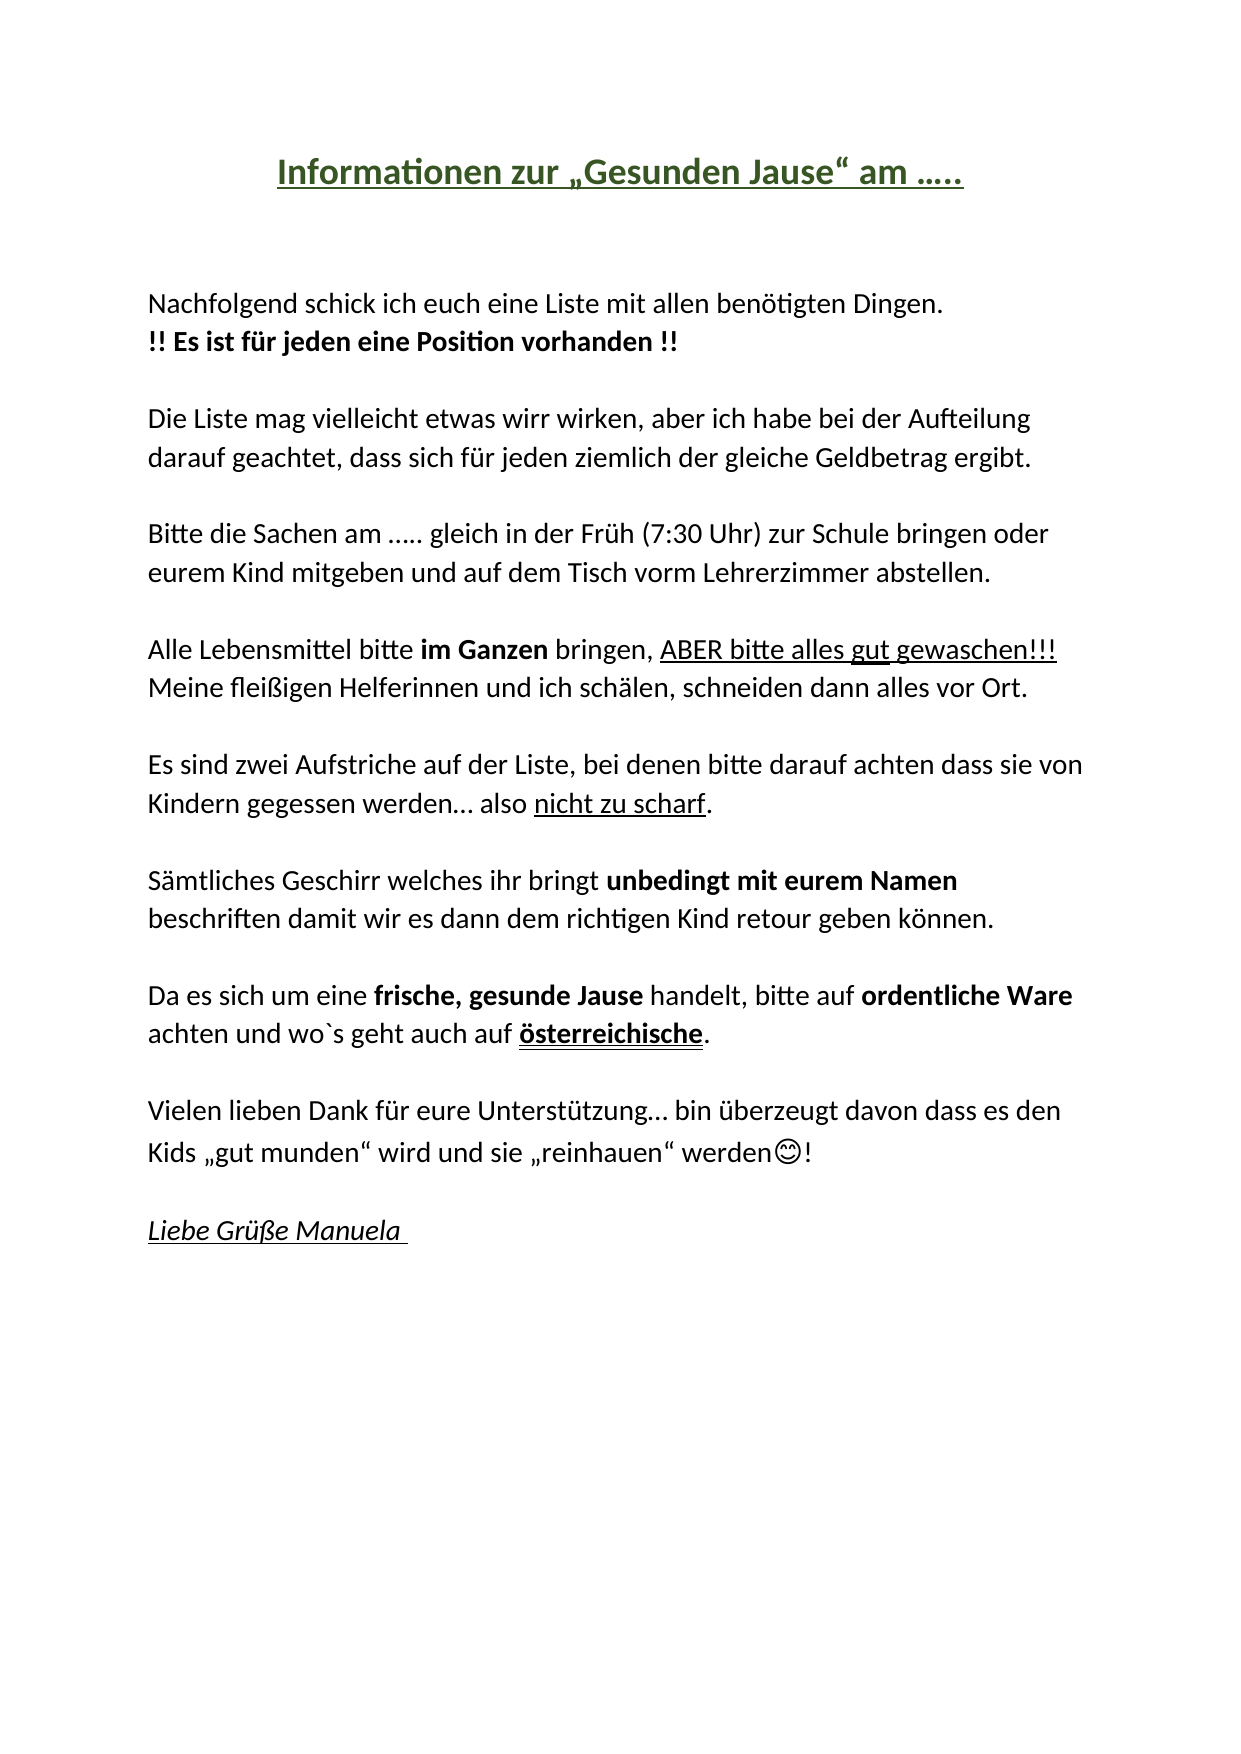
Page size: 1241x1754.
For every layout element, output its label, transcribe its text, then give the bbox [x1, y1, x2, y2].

text !! Es ist für jeden eine Position vorhanden !! [148, 323, 1093, 359]
text Liebe Grüße Manuela [148, 1212, 1093, 1248]
text Nachfolgend schick ich euch eine Liste mit allen benötigten Dingen. [148, 285, 1093, 321]
text Bitte die Sachen am ….. gleich in der Früh (7:30 Uhr) zur Schule bringen oder eurem Kind mitgeben und auf dem Tisch vorm Lehrerzimmer abstellen. [148, 516, 1093, 590]
text Alle Lebensmittel bitte im Ganzen bringen, ABER bitte alles gut gewaschen!!! [148, 631, 1093, 667]
text Informationen zur „Gesunden Jause“ am ….. [148, 148, 1093, 193]
text Sämtliches Geschirr welches ihr bringt unbedingt mit eurem Namen beschriften damit wir es dann dem richtigen Kind retour geben können. [148, 862, 1093, 936]
text Meine fleißigen Helferinnen und ich schälen, schneiden dann alles vor Ort. [148, 669, 1093, 705]
text Es sind zwei Aufstriche auf der Liste, bei denen bitte darauf achten dass sie von Kindern gegessen werden… also nicht zu scharf. [148, 746, 1093, 820]
text Die Liste mag vielleicht etwas wirr wirken, aber ich habe bei der Aufteilung darauf geachtet, dass sich für jeden ziemlich der gleiche Geldbetrag ergibt. [148, 400, 1093, 474]
text Vielen lieben Dank für eure Unterstützung… bin überzeugt davon dass es den Kids „gut munden“ wird und sie „reinhauen“ werden! [148, 1092, 1093, 1171]
text Da es sich um eine frische, gesunde Jause handelt, bitte auf ordentliche Ware achten und wo`s geht auch auf österreichische. [148, 977, 1093, 1051]
